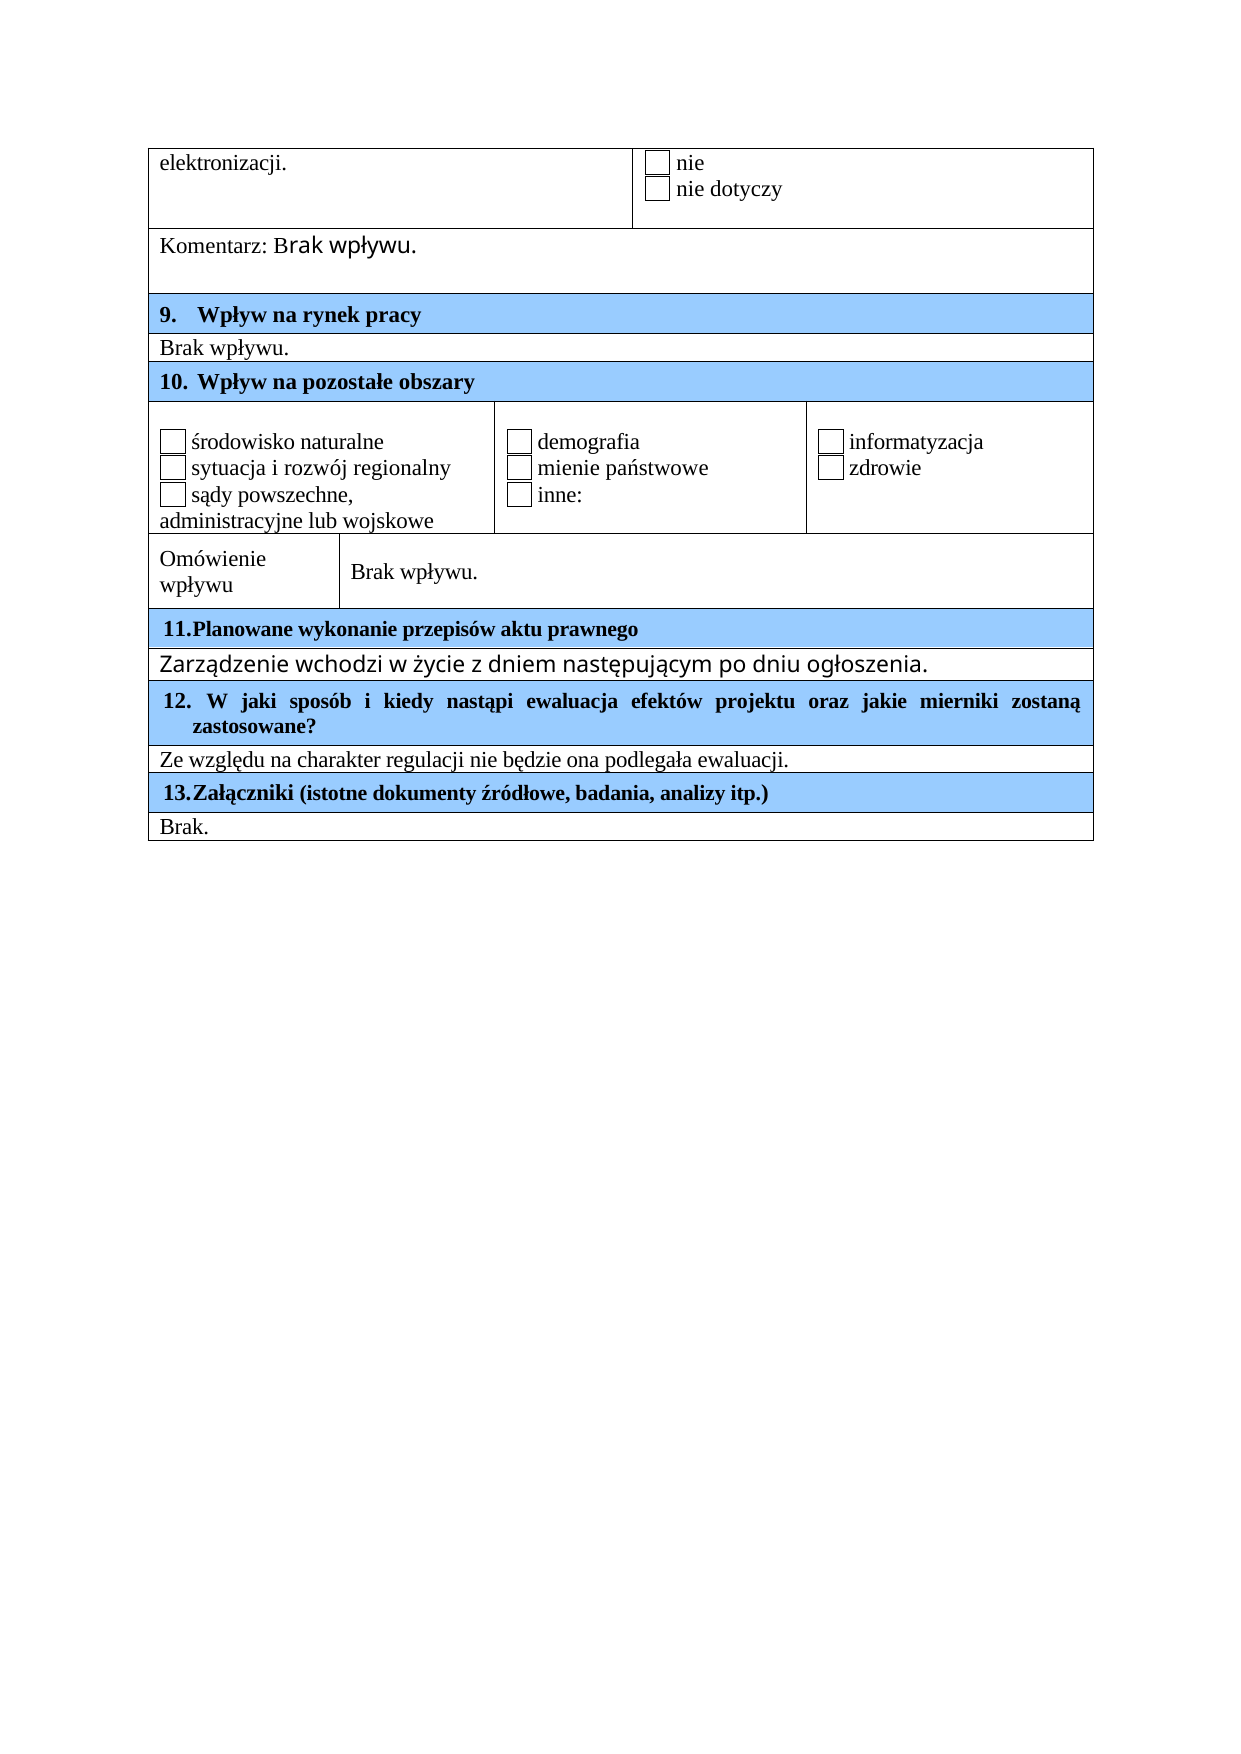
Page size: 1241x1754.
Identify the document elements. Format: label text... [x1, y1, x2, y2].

table_cell informatyzacja zdrowie [807, 402, 1093, 533]
table_cell Ze względu na charakter regulacji nie będzie ona podlegała ewaluacji. [149, 746, 1093, 772]
table_cell środowisko naturalne sytuacja i rozwój regionalny sądy powszechne, administracyjne lub wojskowe [149, 402, 494, 533]
table_cell Brak wpływu. [149, 334, 1093, 361]
table_cell Brak wpływu. [340, 534, 1093, 607]
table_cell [149, 149, 632, 228]
table_cell Planowane wykonanie przepisów aktu prawnego [149, 609, 1093, 647]
table_cell W jaki sposób i kiedy nastąpi ewaluacja efektów projektu oraz jakie mierniki zostaną zastosowane? [149, 681, 1093, 745]
table_cell Załączniki (istotne dokumenty źródłowe, badania, analizy itp.) [149, 773, 1093, 812]
table_cell Omówienie wpływu [149, 534, 339, 607]
table_cell Wpływ na pozostałe obszary [149, 362, 1093, 401]
table_cell tak nie nie dotyczy [633, 149, 1093, 228]
table_cell Zarządzenie wchodzi w życie z dniem następującym po dniu ogłoszenia. [149, 649, 1093, 680]
table_cell demografia mienie państwowe inne: [495, 402, 806, 533]
table_cell Komentarz: Brak wpływu. [149, 229, 1093, 293]
table_cell Wpływ na rynek pracy [149, 294, 1093, 333]
table_cell Brak. [149, 813, 1093, 839]
